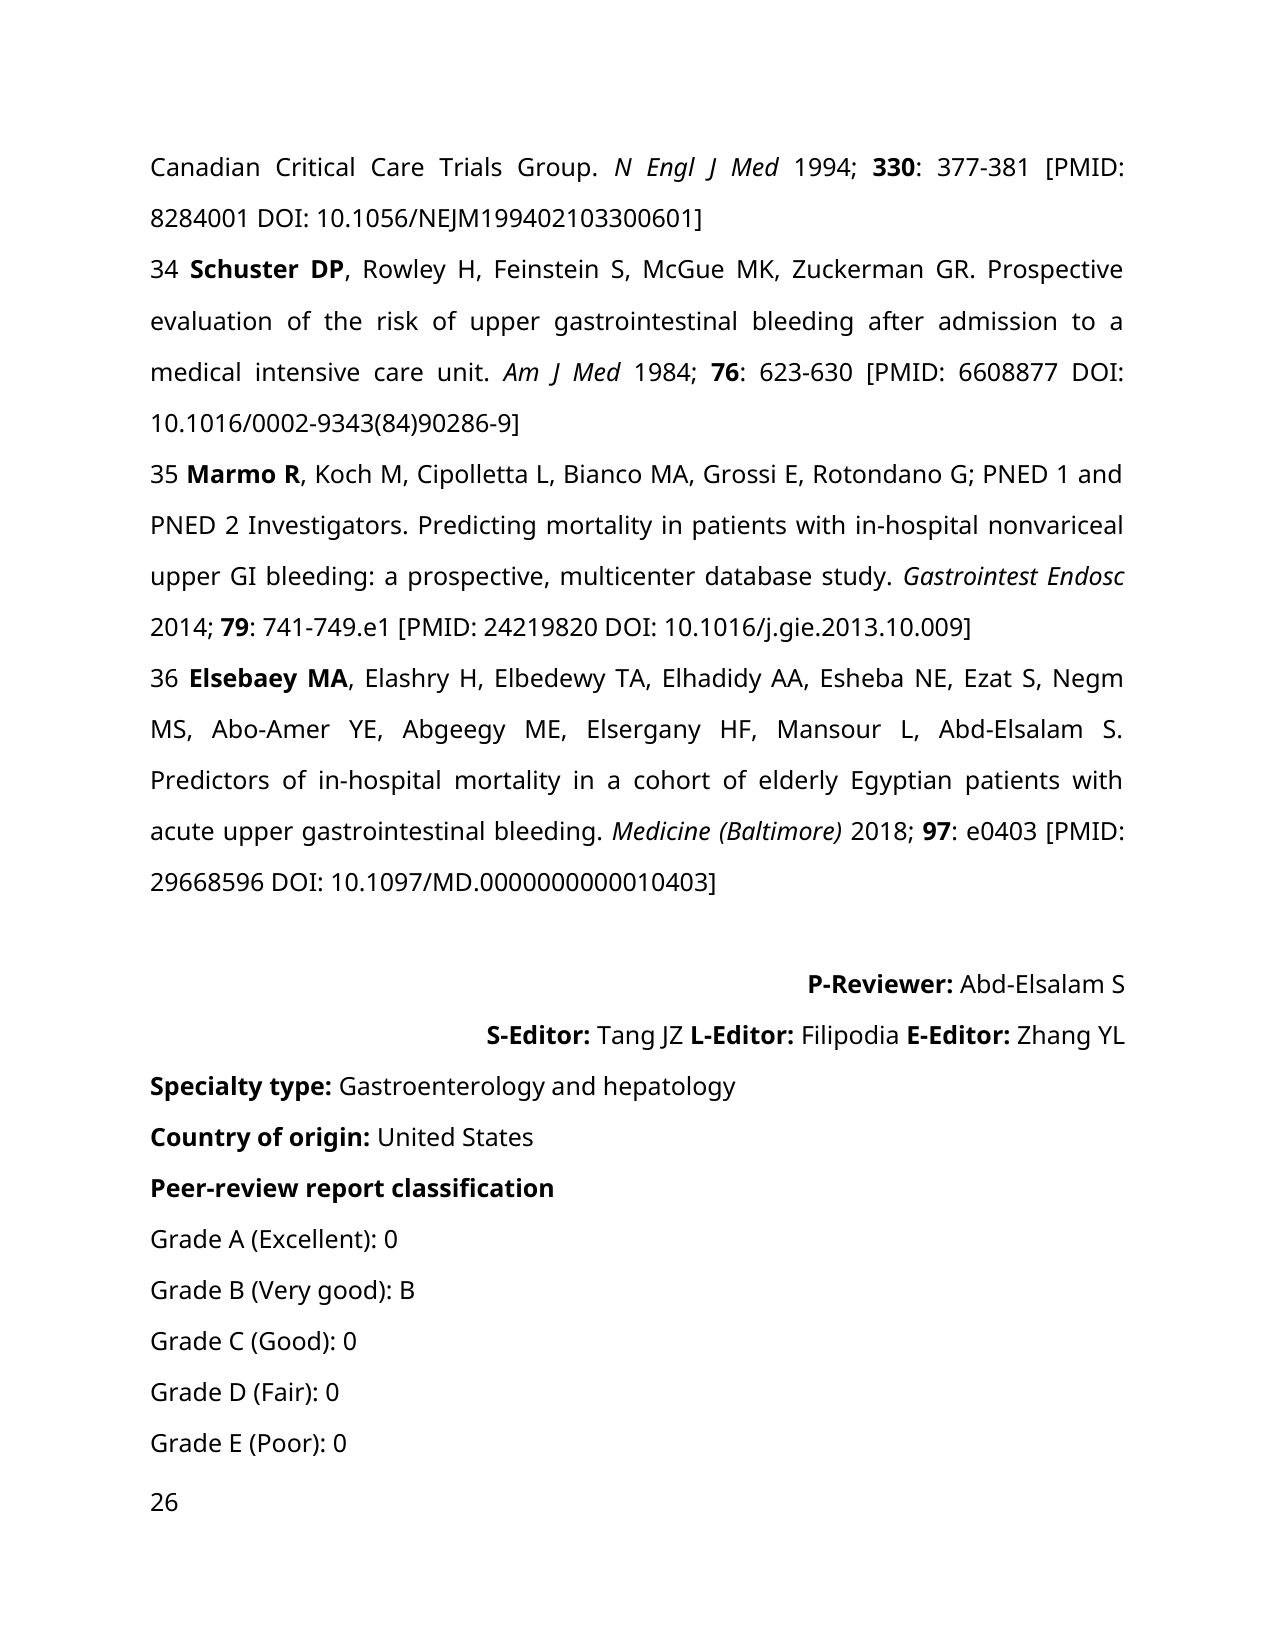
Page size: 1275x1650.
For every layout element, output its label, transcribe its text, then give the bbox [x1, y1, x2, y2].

text Grade A (Excellent): 0 [150, 1222, 1125, 1256]
text 36 Elsebaey MA, Elashry H, Elbedewy TA, Elhadidy AA, Esheba NE, Ezat S, Negm MS, Abo-Amer YE, Abgeegy ME, Elsergany HF, Mansour L, Abd-Elsalam S. Predictors of in-hospital mortality in a cohort of elderly Egyptian patients with acute upper gastrointestinal bleeding. Medicine (Baltimore) 2018; 97: e0403 [PMID: 29668596 DOI: 10.1097/MD.0000000000010403] [150, 660, 1125, 899]
text Grade C (Good): 0 [150, 1324, 1125, 1358]
text P-Reviewer: Abd-Elsalam S [150, 967, 1125, 1001]
text Grade D (Fair): 0 [150, 1375, 1125, 1409]
text 34 Schuster DP, Rowley H, Feinstein S, McGue MK, Zuckerman GR. Prospective evaluation of the risk of upper gastrointestinal bleeding after admission to a medical intensive care unit. Am J Med 1984; 76: 623-630 [PMID: 6608877 DOI: 10.1016/0002-9343(84)90286-9] [150, 252, 1125, 439]
text Country of origin: United States [150, 1120, 1125, 1154]
text Grade B (Very good): B [150, 1273, 1125, 1307]
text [150, 150, 1125, 235]
text Specialty type: Gastroenterology and hepatology [150, 1069, 1125, 1103]
text Peer-review report classification [150, 1171, 1125, 1205]
text 35 Marmo R, Koch M, Cipolletta L, Bianco MA, Grossi E, Rotondano G; PNED 1 and PNED 2 Investigators. Predicting mortality in patients with in-hospital nonvariceal upper GI bleeding: a prospective, multicenter database study. Gastrointest Endosc 2014; 79: 741-749.e1 [PMID: 24219820 DOI: 10.1016/j.gie.2013.10.009] [150, 456, 1125, 643]
text S-Editor: Tang JZ L-Editor: Filipodia E-Editor: Zhang YL [150, 1018, 1125, 1052]
text Grade E (Poor): 0 [150, 1426, 1125, 1460]
